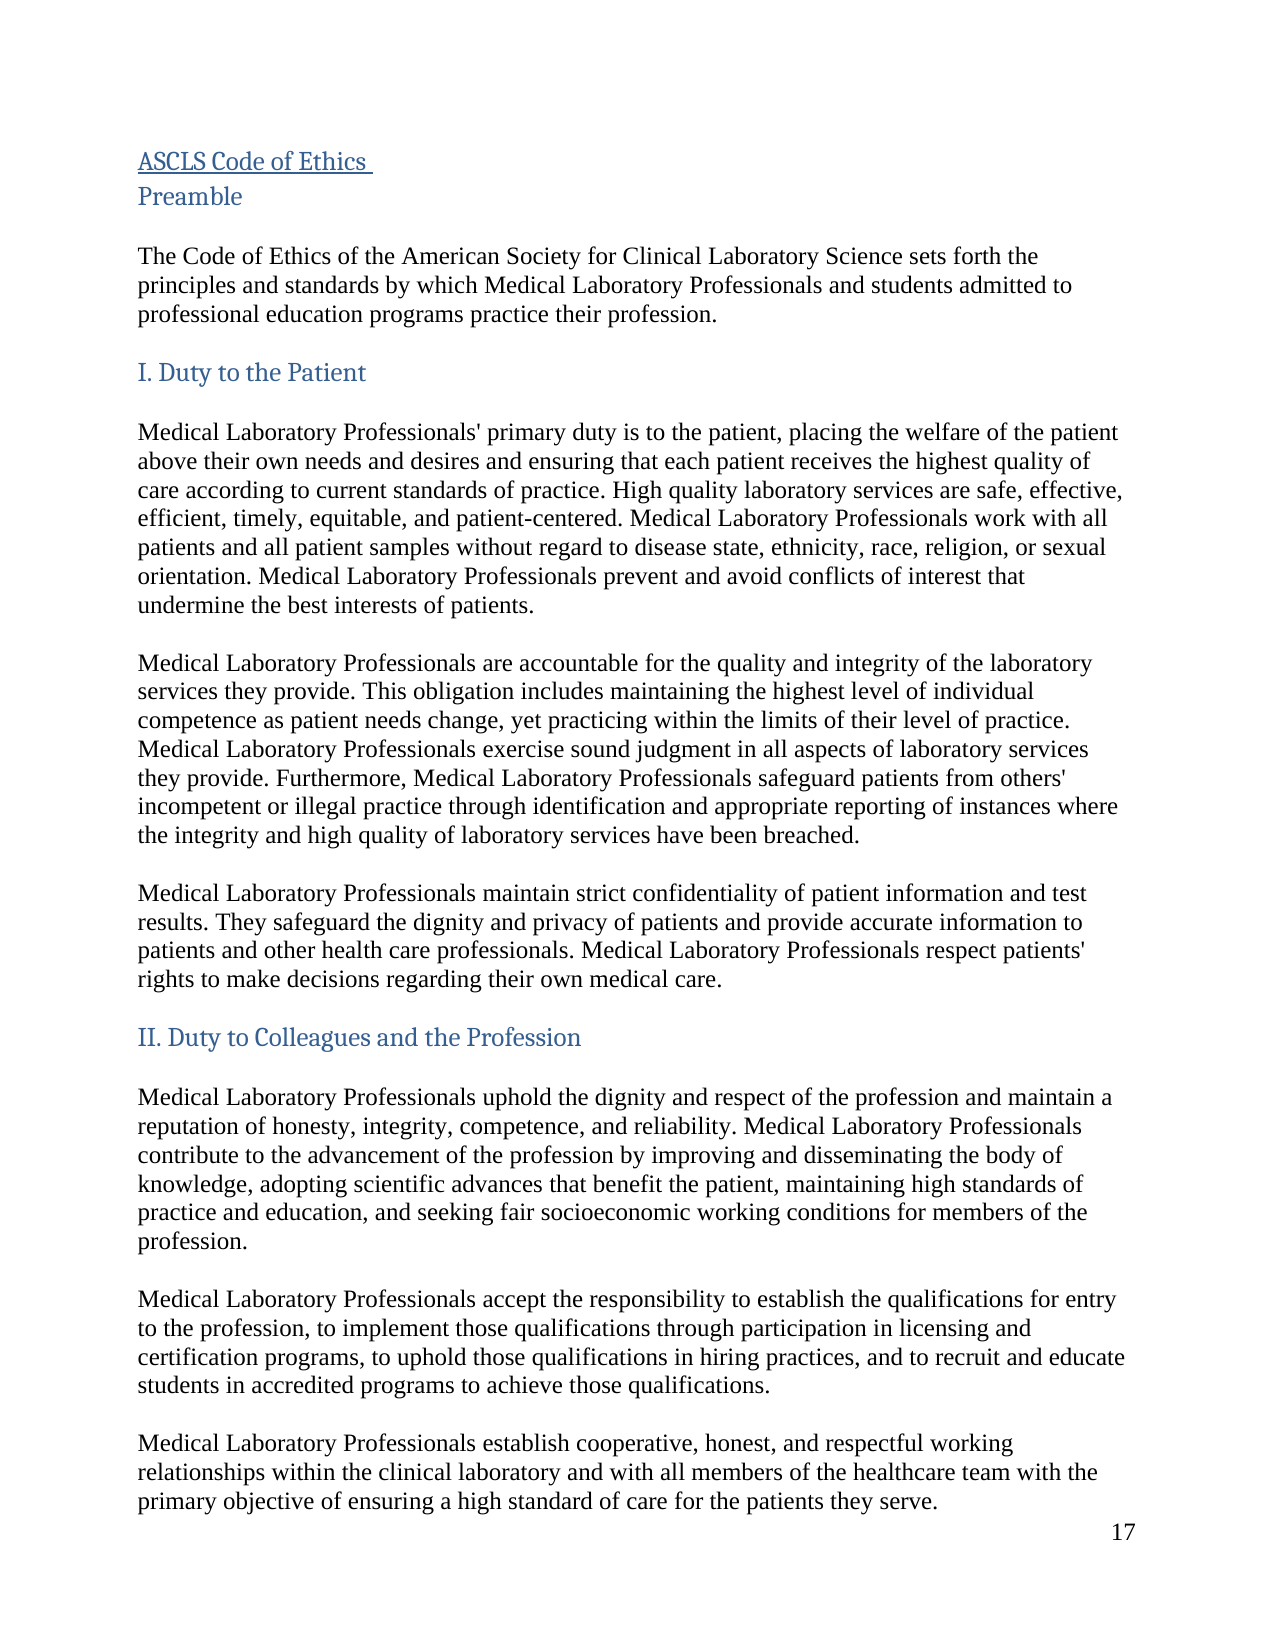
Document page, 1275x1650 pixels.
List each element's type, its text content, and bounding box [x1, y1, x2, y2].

text Medical Laboratory Professionals uphold the dignity and respect of the profession and maintain a reputation of honesty, integrity, competence, and reliability. Medical Laboratory Professionals contribute to the advancement of the profession by improving and disseminating the body of knowledge, adopting scientific advances that benefit the patient, maintaining high standards of practice and education, and seeking fair socioeconomic working conditions for members of the profession. [137, 1082, 1135, 1255]
text Medical Laboratory Professionals establish cooperative, honest, and respectful working relationships within the clinical laboratory and with all members of the healthcare team with the primary objective of ensuring a high standard of care for the patients they serve. [137, 1428, 1135, 1514]
text Medical Laboratory Professionals' primary duty is to the patient, placing the welfare of the patient above their own needs and desires and ensuring that each patient receives the highest quality of care according to current standards of practice. High quality laboratory services are safe, effective, efficient, timely, equitable, and patient-centered. Medical Laboratory Professionals work with all patients and all patient samples without regard to disease state, ethnicity, race, religion, or sexual orientation. Medical Laboratory Professionals prevent and avoid conflicts of interest that undermine the best interests of patients. [137, 417, 1135, 618]
text Medical Laboratory Professionals are accountable for the quality and integrity of the laboratory services they provide. This obligation includes maintaining the highest level of individual competence as patient needs change, yet practicing within the limits of their level of practice. Medical Laboratory Professionals exercise sound judgment in all aspects of laboratory services they provide. Furthermore, Medical Laboratory Professionals safeguard patients from others' incompetent or illegal practice through identification and appropriate reporting of instances where the integrity and high quality of laboratory services have been breached. [137, 648, 1135, 849]
text The Code of Ethics of the American Society for Clinical Laboratory Science sets forth the principles and standards by which Medical Laboratory Professionals and students admitted to professional education programs practice their profession. [137, 241, 1135, 328]
subtitle I. Duty to the Patient [137, 357, 1135, 388]
subtitle II. Duty to Colleagues and the Profession [137, 1022, 1135, 1053]
subtitle Preamble [137, 181, 1135, 212]
text Medical Laboratory Professionals maintain strict confidentiality of patient information and test results. They safeguard the dignity and privacy of patients and provide accurate information to patients and other health care professionals. Medical Laboratory Professionals respect patients' rights to make decisions regarding their own medical care. [137, 878, 1135, 993]
subtitle ASCLS Code of Ethics [137, 146, 1135, 177]
text Medical Laboratory Professionals accept the responsibility to establish the qualifications for entry to the profession, to implement those qualifications through participation in licensing and certification programs, to uphold those qualifications in hiring practices, and to recruit and educate students in accredited programs to achieve those qualifications. [137, 1284, 1135, 1399]
